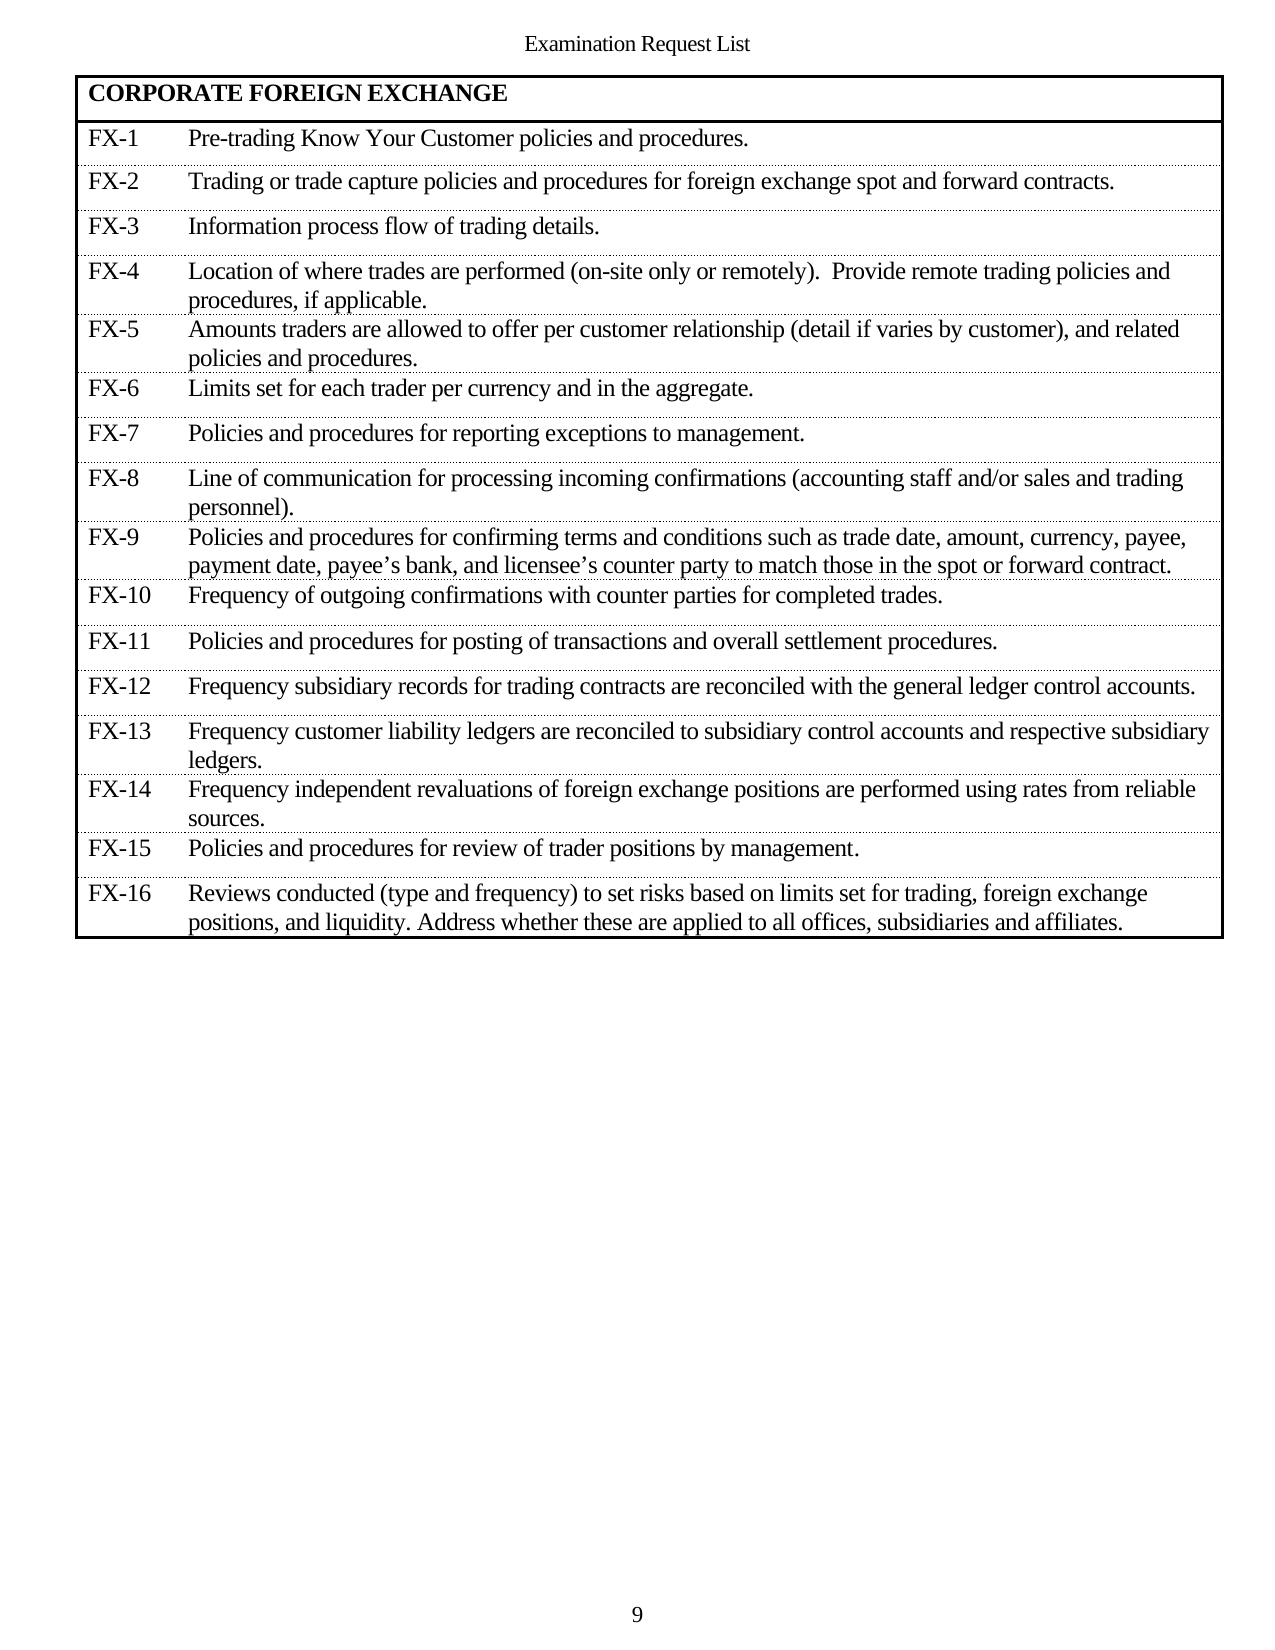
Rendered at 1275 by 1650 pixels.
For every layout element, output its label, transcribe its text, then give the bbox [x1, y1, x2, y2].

table_cell Policies and procedures for reporting exceptions to management. [177, 417, 1221, 462]
table_cell FX-8 [78, 462, 177, 521]
table_cell FX-14 [78, 774, 177, 832]
table_cell FX-10 [78, 579, 177, 625]
table_cell Location of where trades are performed (on-site only or remotely). Provide remote trading policies and procedures, if applicable. [177, 255, 1221, 313]
table_cell FX-1 [78, 123, 177, 165]
table_cell FX-12 [78, 670, 177, 715]
table_cell FX-7 [78, 417, 177, 462]
table_cell Frequency of outgoing confirmations with counter parties for completed trades. [177, 579, 1221, 625]
table_cell Policies and procedures for posting of transactions and overall settlement procedures. [177, 625, 1221, 670]
table_cell Trading or trade capture policies and procedures for foreign exchange spot and forward contracts. [177, 165, 1221, 210]
table_cell FX-5 [78, 314, 177, 372]
table_cell FX-13 [78, 715, 177, 773]
table_cell Line of communication for processing incoming confirmations (accounting staff and/or sales and trading personnel). [177, 462, 1221, 521]
table_cell FX-3 [78, 210, 177, 255]
table_cell Frequency independent revaluations of foreign exchange positions are performed using rates from reliable sources. [177, 774, 1221, 832]
table_cell Policies and procedures for confirming terms and conditions such as trade date, amount, currency, payee, payment date, payee’s bank, and licensee’s counter party to match those in the spot or forward contract. [177, 521, 1221, 579]
table_cell FX-16 [78, 877, 177, 936]
table_cell Amounts traders are allowed to offer per customer relationship (detail if varies by customer), and related policies and procedures. [177, 314, 1221, 372]
table_cell FX-11 [78, 625, 177, 670]
table_cell Frequency customer liability ledgers are reconciled to subsidiary control accounts and respective subsidiary ledgers. [177, 715, 1221, 773]
table_cell FX-9 [78, 521, 177, 579]
table_cell FX-6 [78, 372, 177, 417]
table_cell Information process flow of trading details. [177, 210, 1221, 255]
table_cell Policies and procedures for review of trader positions by management. [177, 832, 1221, 877]
table_cell FX-4 [78, 255, 177, 313]
table_cell Pre-trading Know Your Customer policies and procedures. [177, 123, 1221, 165]
table_cell Reviews conducted (type and frequency) to set risks based on limits set for trading, foreign exchange positions, and liquidity. Address whether these are applied to all offices, subsidiaries and affiliates. [177, 877, 1221, 936]
table_cell Frequency subsidiary records for trading contracts are reconciled with the general ledger control accounts. [177, 670, 1221, 715]
table_cell Limits set for each trader per currency and in the aggregate. [177, 372, 1221, 417]
table_cell FX-15 [78, 832, 177, 877]
table_cell FX-2 [78, 165, 177, 210]
table_header CORPORATE FOREIGN EXCHANGE [78, 78, 1221, 120]
